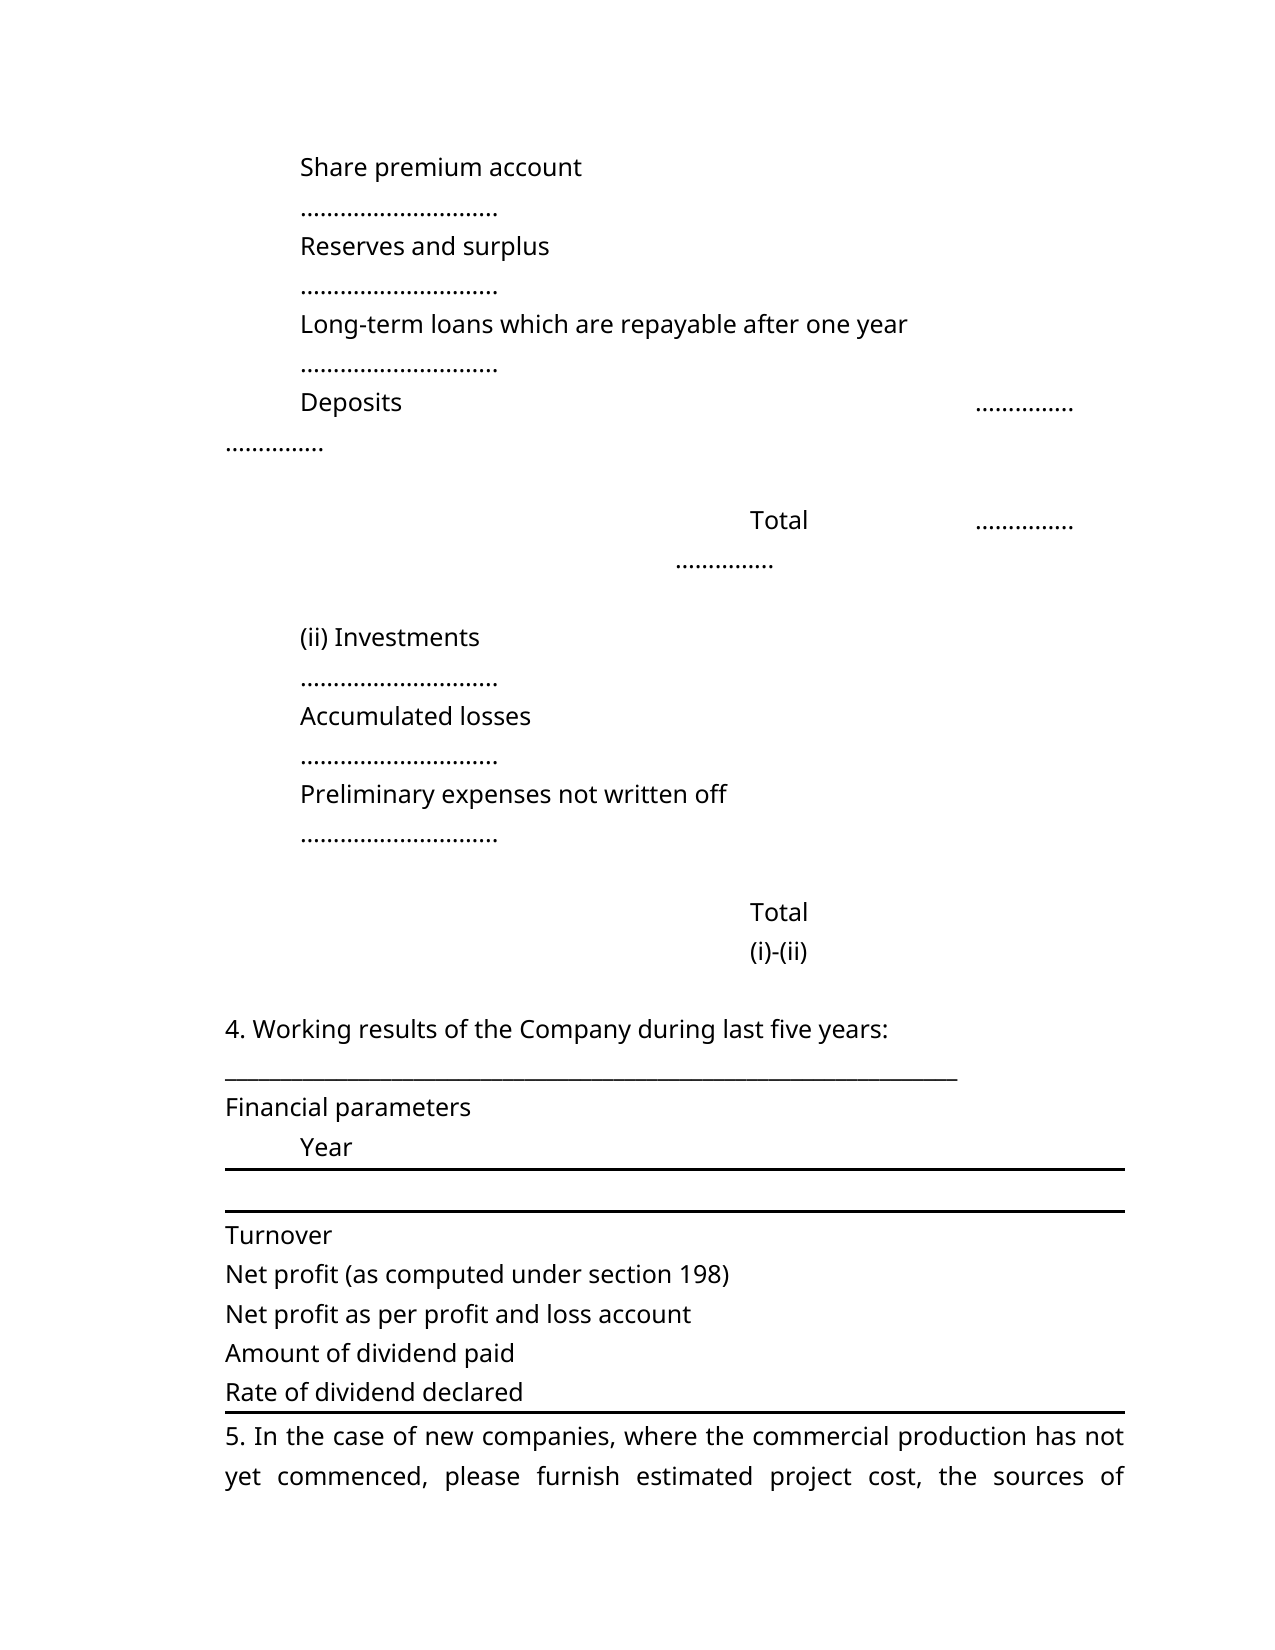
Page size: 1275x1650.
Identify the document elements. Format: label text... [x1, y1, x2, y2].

text Net profit as per profit and loss account [225, 1296, 1125, 1330]
text Accumulated losses …………...…………... [225, 698, 1125, 772]
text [225, 1419, 1125, 1492]
text Deposits …………...…………... [225, 385, 1125, 458]
text Turnover [225, 1218, 1125, 1252]
text Net profit (as computed under section 198) [225, 1257, 1125, 1291]
text Financial parameters Year [225, 1090, 1125, 1163]
text 4. Working results of the Company during last five years: [225, 1012, 1125, 1046]
text Long-term loans which are repayable after one year …………...…………... [225, 307, 1125, 380]
text Reserves and surplus …………...…………... [225, 228, 1125, 302]
text (ii) Investments …………...…………... [225, 620, 1125, 693]
text (i)-(ii) [150, 933, 1125, 967]
text Total [225, 894, 1125, 928]
text Amount of dividend paid [225, 1335, 1125, 1369]
text __________________________________________________________________ [225, 1051, 1125, 1085]
text Share premium account …………...…………... [225, 150, 1125, 223]
text Rate of dividend declared [225, 1374, 1125, 1411]
text Preliminary expenses not written off …………...…………... [225, 777, 1125, 850]
text Total …………...…………... [675, 502, 1125, 576]
